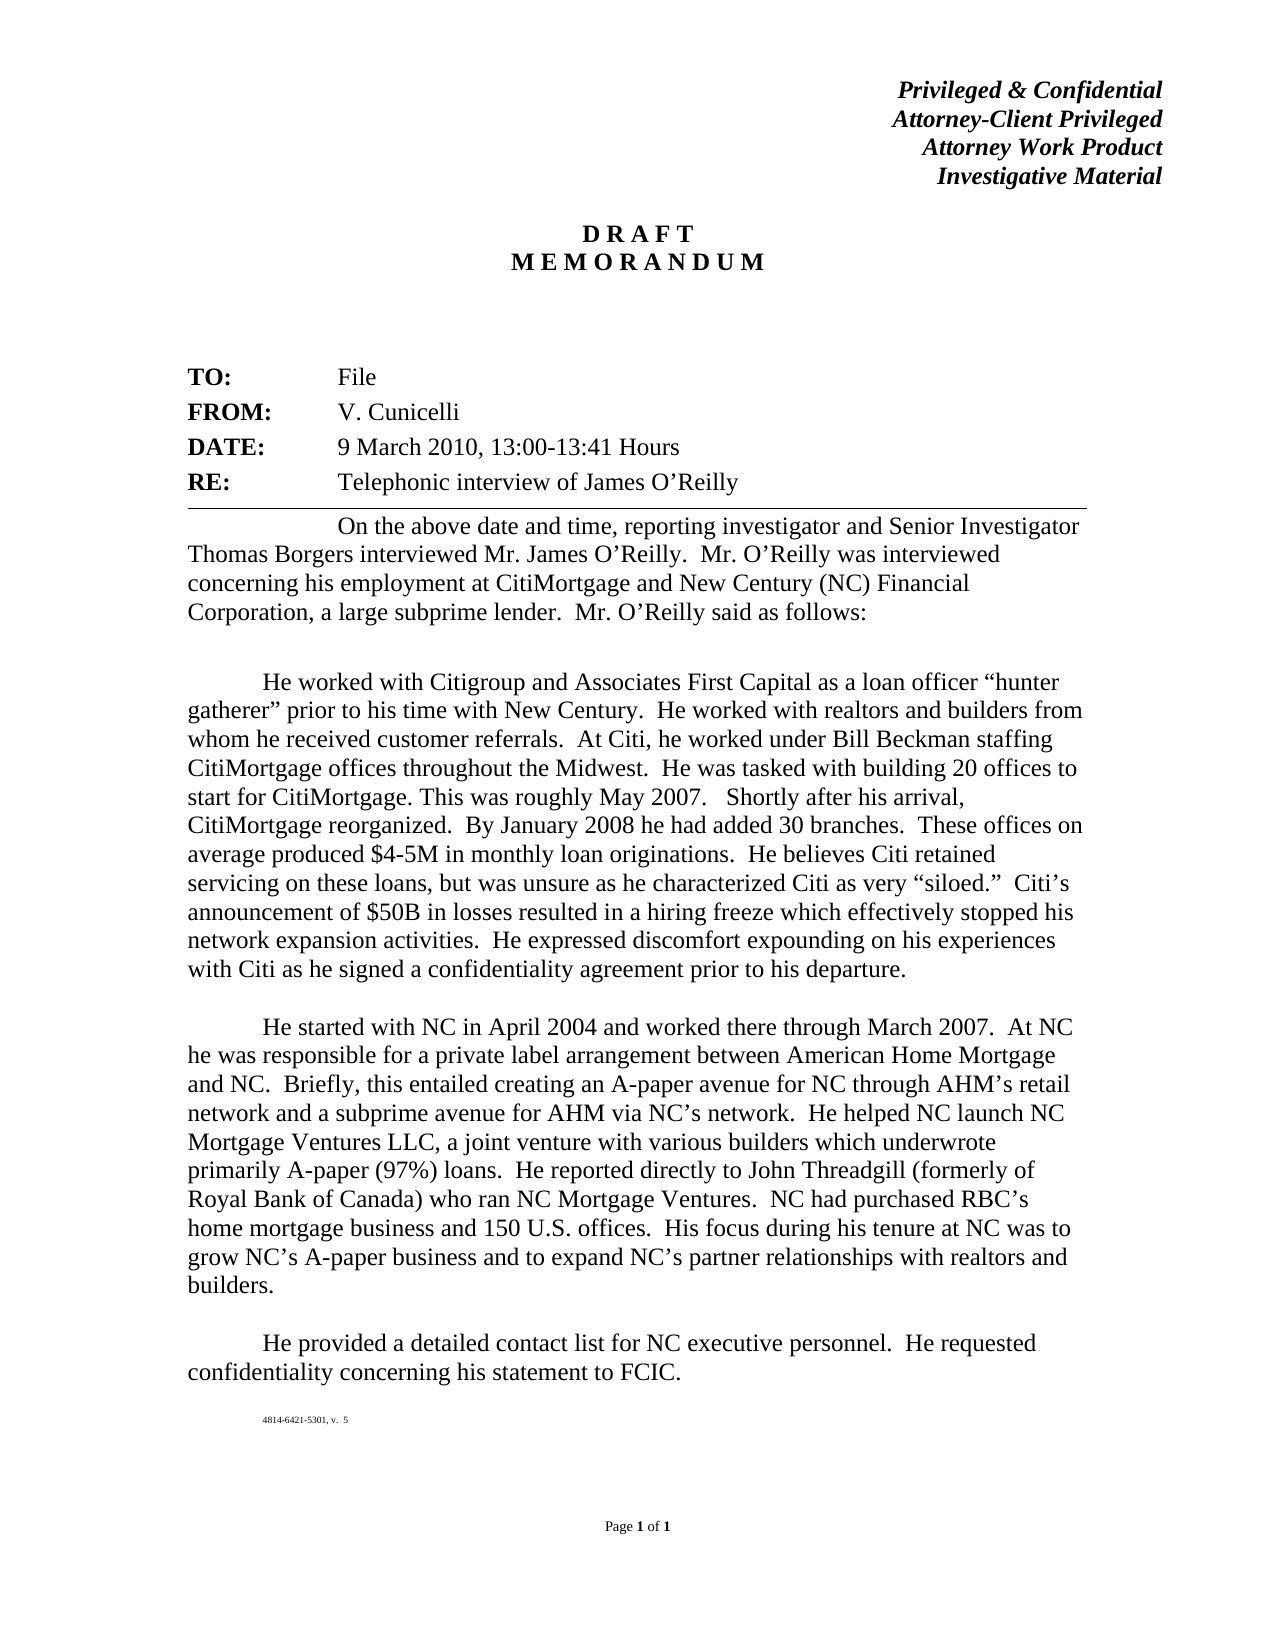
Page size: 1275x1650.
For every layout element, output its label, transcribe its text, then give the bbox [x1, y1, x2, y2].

text TO: File [187, 362, 1087, 391]
subtitle M E M O R A N D U M [187, 247, 1087, 276]
text He provided a detailed contact list for NC executive personnel. He requested confidentiality concerning his statement to FCIC. [187, 1328, 1087, 1385]
text DATE: 9 March 2010, 13:00-13:41 Hours [187, 432, 1087, 461]
text RE: Telephonic interview of James O’Reilly [187, 467, 1087, 496]
text On the above date and time, reporting investigator and Senior Investigator Thomas Borgers interviewed Mr. James O’Reilly. Mr. O’Reilly was interviewed concerning his employment at CitiMortgage and New Century (NC) Financial Corporation, a large subprime lender. Mr. O’Reilly said as follows: [187, 509, 1087, 626]
subtitle D R A F T [187, 219, 1087, 247]
text He started with NC in April 2004 and worked there through March 2007. At NC he was responsible for a private label arrangement between American Home Mortgage and NC. Briefly, this entailed creating an A-paper avenue for NC through AHM’s retail network and a subprime avenue for AHM via NC’s network. He helped NC launch NC Mortgage Ventures LLC, a joint venture with various builders which underwrote primarily A-paper (97%) loans. He reported directly to John Threadgill (formerly of Royal Bank of Canada) who ran NC Mortgage Ventures. NC had purchased RBC’s home mortgage business and 150 U.S. offices. His focus during his tenure at NC was to grow NC’s A-paper business and to expand NC’s partner relationships with realtors and builders. [187, 1012, 1087, 1299]
text FROM: V. Cunicelli [187, 397, 1087, 426]
text 4814-6421-5301, v. 5 [187, 1414, 1087, 1433]
text He worked with Citigroup and Associates First Capital as a loan officer “hunter gatherer” prior to his time with New Century. He worked with realtors and builders from whom he received customer referrals. At Citi, he worked under Bill Beckman staffing CitiMortgage offices throughout the Midwest. He was tasked with building 20 offices to start for CitiMortgage. This was roughly May 2007. Shortly after his arrival, CitiMortgage reorganized. By January 2008 he had added 30 branches. These offices on average produced $4-5M in monthly loan originations. He believes Citi retained servicing on these loans, but was unsure as he characterized Citi as very “siloed.” Citi’s announcement of $50B in losses resulted in a hiring freeze which effectively stopped his network expansion activities. He expressed discomfort expounding on his experiences with Citi as he signed a confidentiality agreement prior to his departure. [187, 667, 1087, 983]
